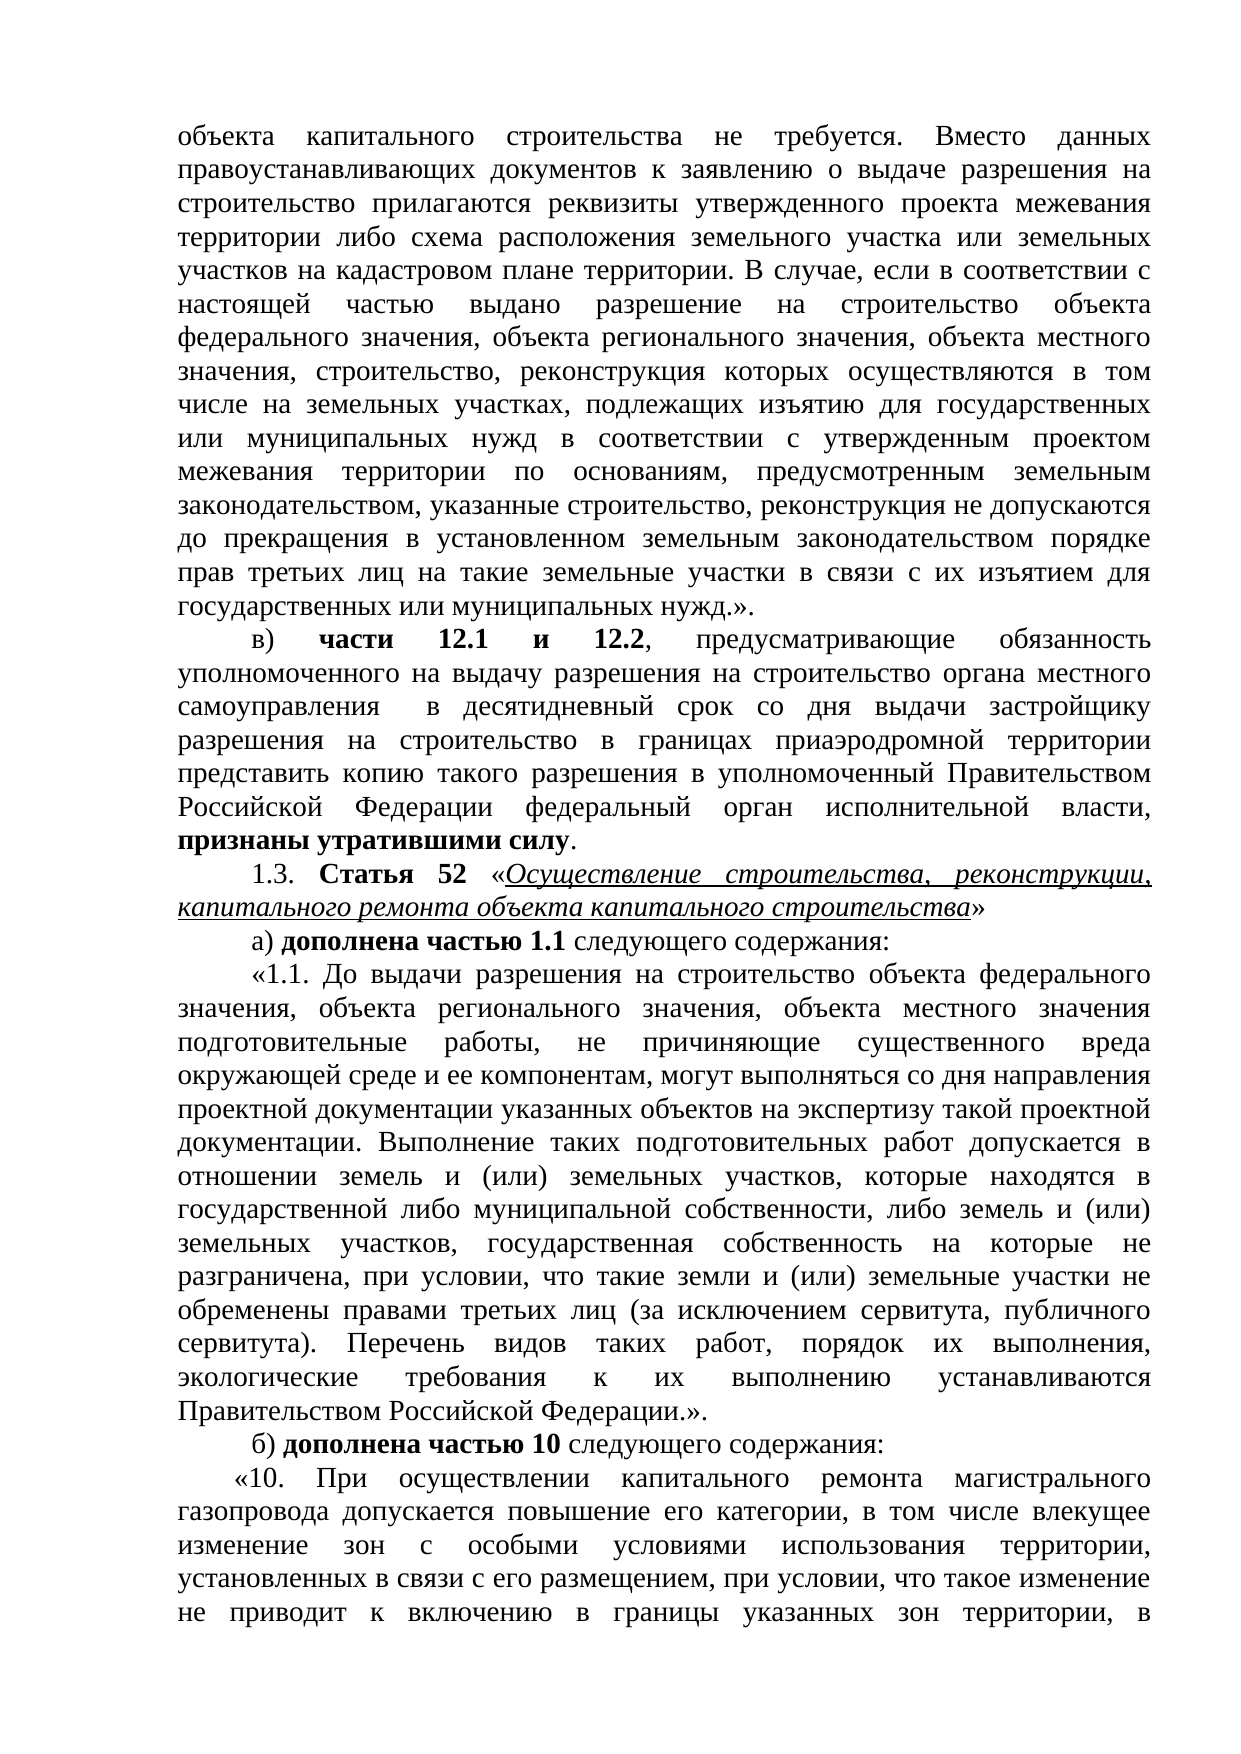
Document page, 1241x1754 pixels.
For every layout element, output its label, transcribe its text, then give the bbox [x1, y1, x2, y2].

text «1.1. До выдачи разрешения на строительство объекта федерального значения, объекта регионального значения, объекта местного значения подготовительные работы, не причиняющие существенного вреда окружающей среде и ее компонентам, могут выполняться со дня направления проектной документации указанных объектов на экспертизу такой проектной документации. Выполнение таких подготовительных работ допускается в отношении земель и (или) земельных участков, которые находятся в государственной либо муниципальной собственности, либо земель и (или) земельных участков, государственная собственность на которые не разграничена, при условии, что такие земли и (или) земельные участки не обременены правами третьих лиц (за исключением сервитута, публичного сервитута). Перечень видов таких работ, порядок их выполнения, экологические требования к их выполнению устанавливаются Правительством Российской Федерации.». [177, 957, 1152, 1426]
text б) дополнена частью 10 следующего содержания: [177, 1426, 1152, 1460]
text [177, 1460, 1152, 1627]
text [177, 118, 1152, 621]
text в) части 12.1 и 12.2, предусматривающие обязанность уполномоченного на выдачу разрешения на строительство органа местного самоуправления в десятидневный срок со дня выдачи застройщику разрешения на строительство в границах приаэродромной территории представить копию такого разрешения в уполномоченный Правительством Российской Федерации федеральный орган исполнительной власти, признаны утратившими силу. [177, 621, 1152, 856]
text а) дополнена частью 1.1 следующего содержания: [177, 923, 1152, 957]
text 1.3. Статья 52 «Осуществление строительства, реконструкции, капитального ремонта объекта капитального строительства» [177, 856, 1152, 923]
